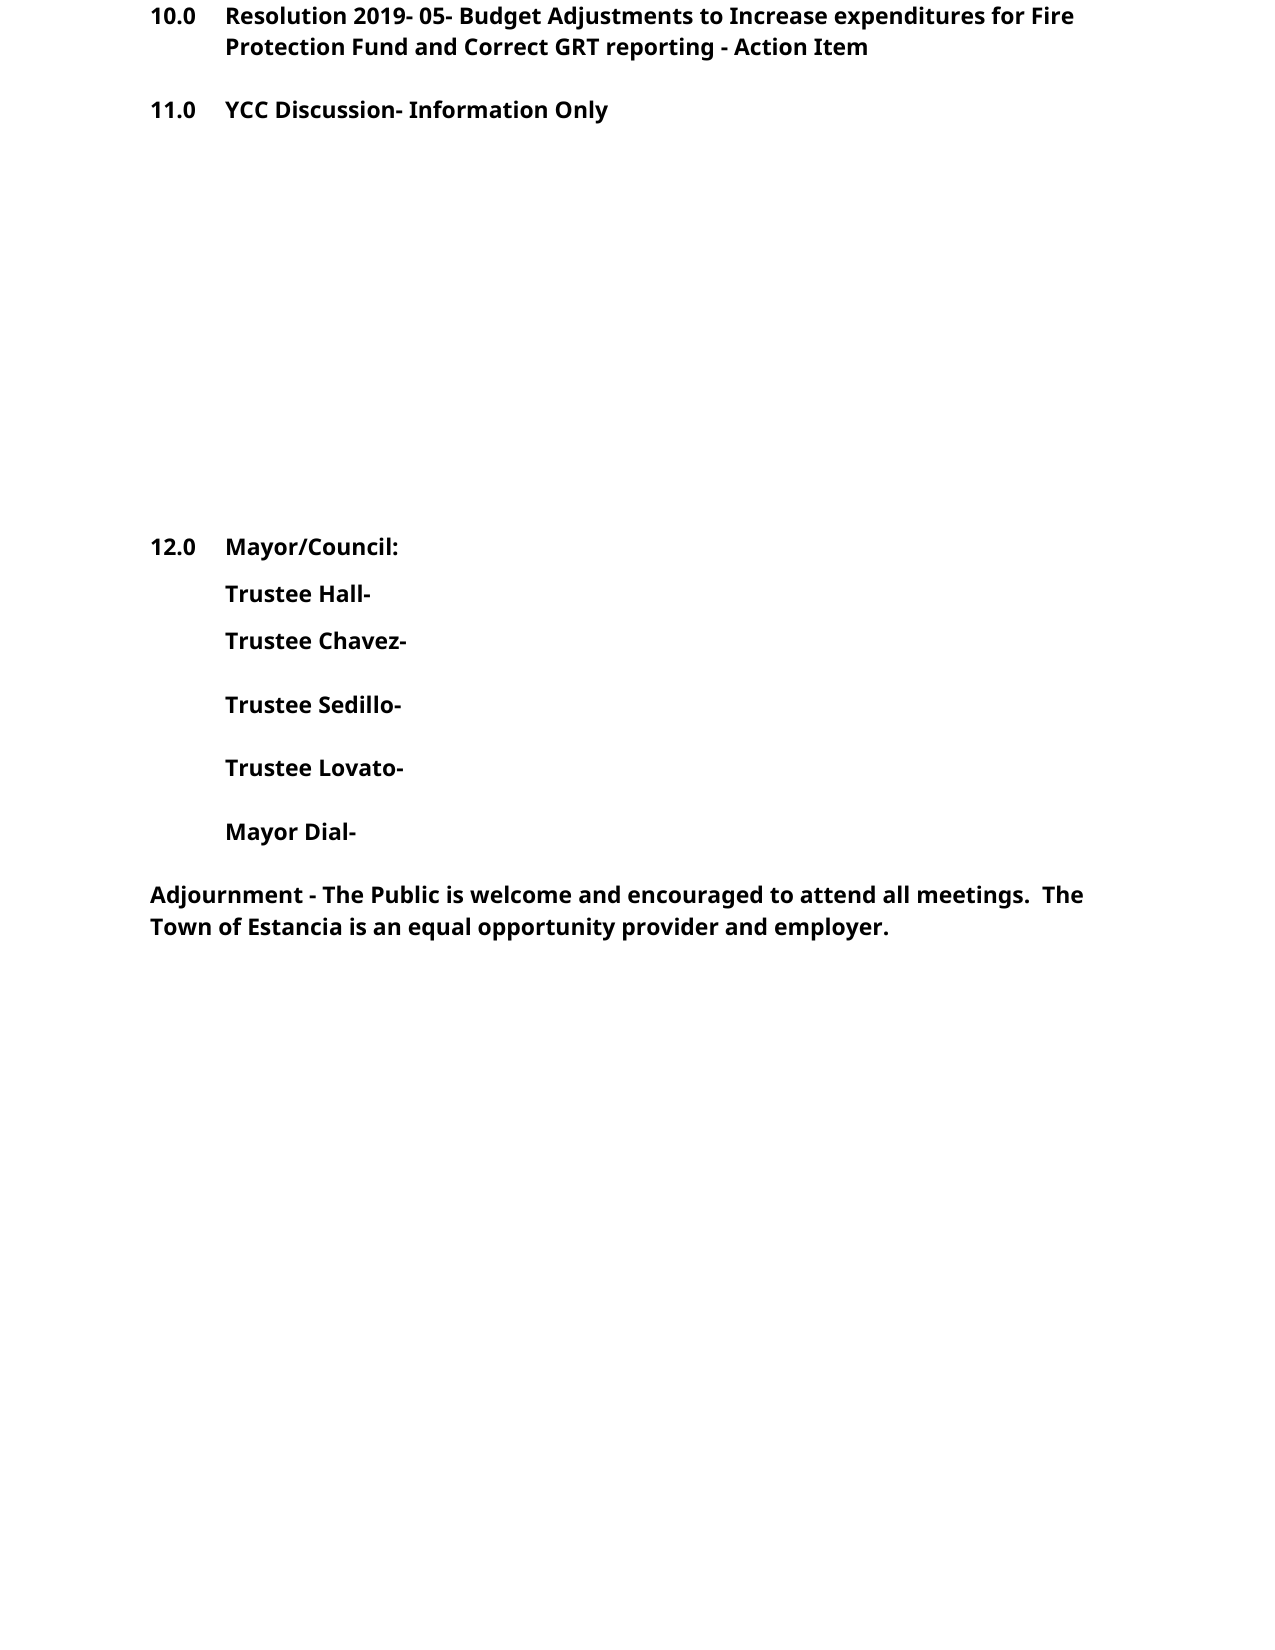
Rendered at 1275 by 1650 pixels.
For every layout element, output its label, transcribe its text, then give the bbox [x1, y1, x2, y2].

text Trustee Chavez- [150, 625, 1125, 656]
text Trustee Lovato- [150, 752, 1125, 783]
text Mayor Dial- [150, 816, 1125, 847]
list Resolution 2019- 05- Budget Adjustments to Increase expenditures for Fire Protection Fund and Correct GRT reporting - Action Item [150, 0, 1125, 62]
text Trustee Hall- [150, 578, 1125, 609]
text Trustee Sedillo- [150, 688, 1125, 720]
list YCC Discussion- Information Only [150, 94, 1125, 125]
text Adjournment - The Public is welcome and encouraged to attend all meetings. The Town of Estancia is an equal opportunity provider and employer. [150, 879, 1125, 942]
list Mayor/Council: [150, 531, 1125, 562]
